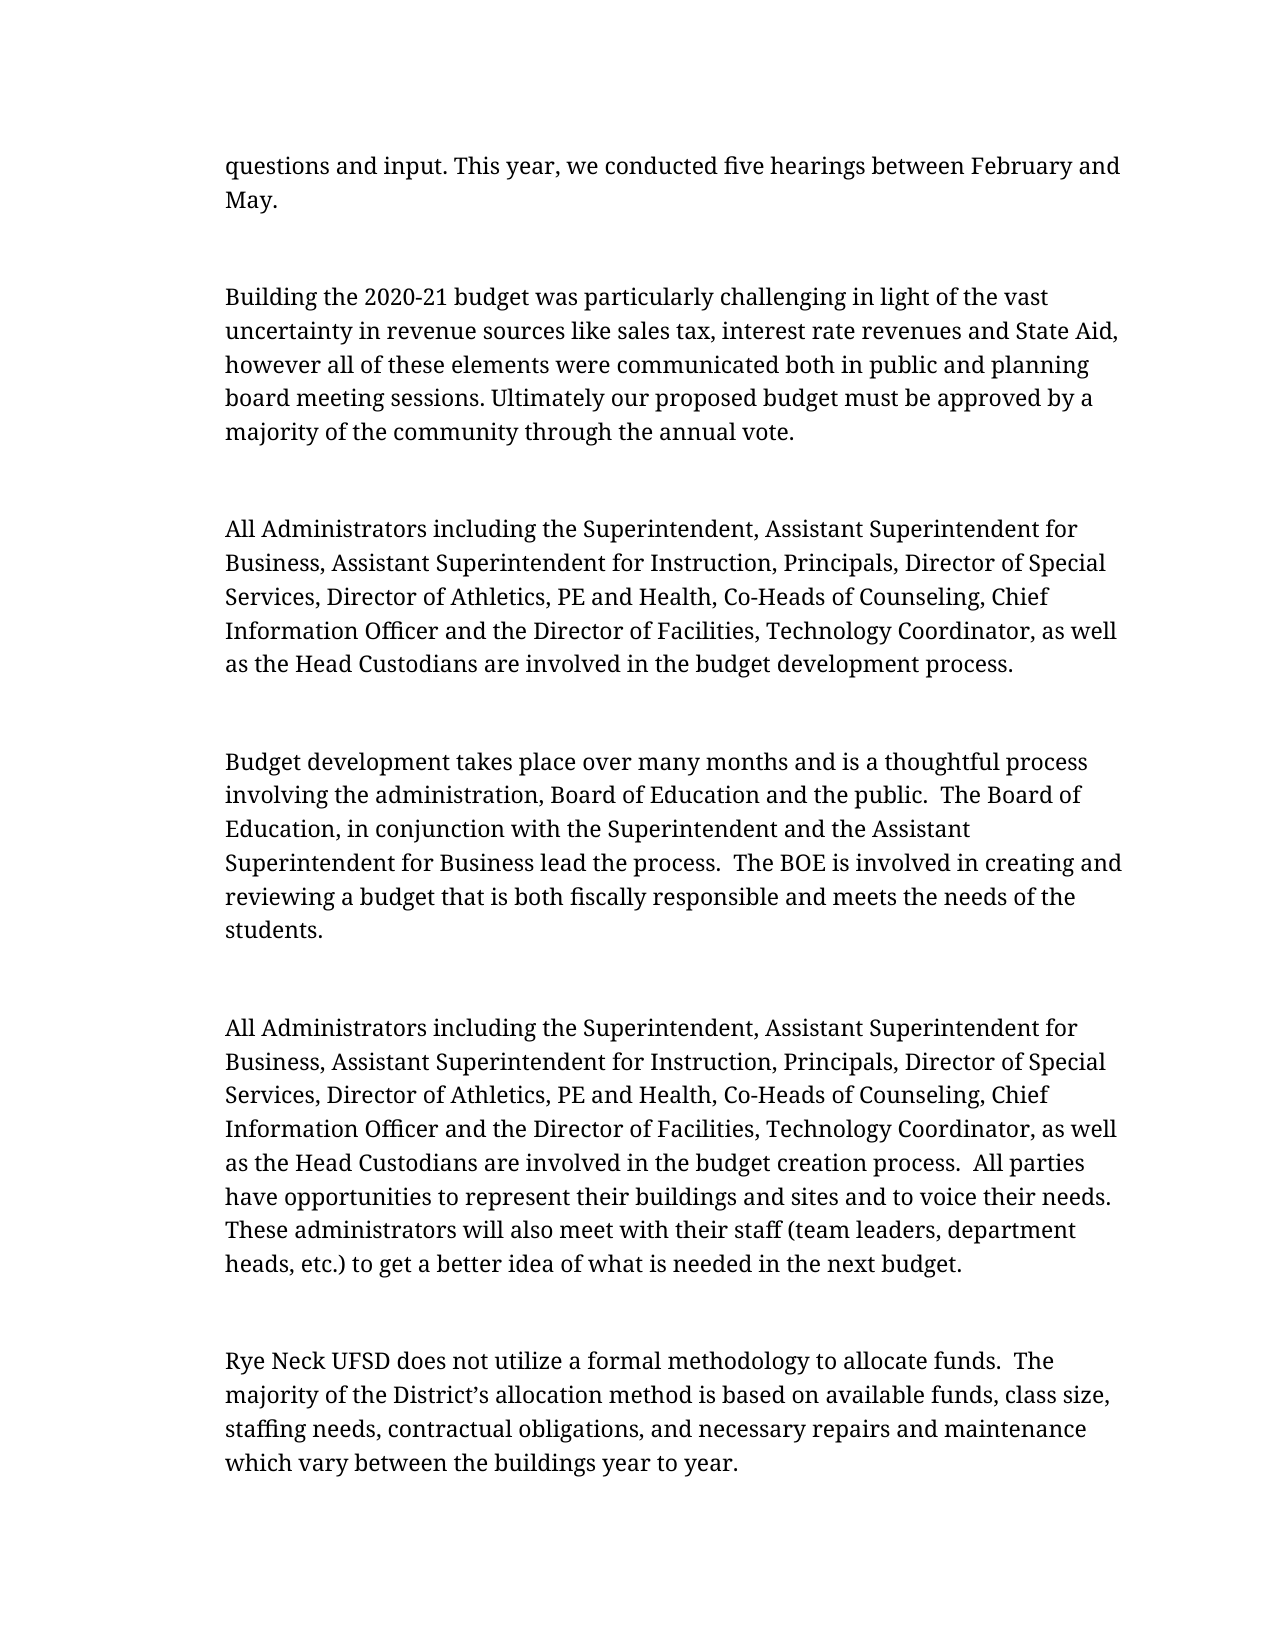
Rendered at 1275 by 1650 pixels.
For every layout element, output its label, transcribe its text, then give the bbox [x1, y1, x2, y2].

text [225, 150, 1125, 215]
text Budget development takes place over many months and is a thoughtful process involving the administration, Board of Education and the public. The Board of Education, in conjunction with the Superintendent and the Assistant Superintendent for Business lead the process. The BOE is involved in creating and reviewing a budget that is both fiscally responsible and meets the needs of the students. [225, 746, 1125, 946]
text All Administrators including the Superintendent, Assistant Superintendent for Business, Assistant Superintendent for Instruction, Principals, Director of Special Services, Director of Athletics, PE and Health, Co-Heads of Counseling, Chief Information Officer and the Director of Facilities, Technology Coordinator, as well as the Head Custodians are involved in the budget development process. [225, 513, 1125, 679]
text All Administrators including the Superintendent, Assistant Superintendent for Business, Assistant Superintendent for Instruction, Principals, Director of Special Services, Director of Athletics, PE and Health, Co-Heads of Counseling, Chief Information Officer and the Director of Facilities, Technology Coordinator, as well as the Head Custodians are involved in the budget creation process. All parties have opportunities to represent their buildings and sites and to voice their needs. These administrators will also meet with their staff (team leaders, department heads, etc.) to get a better idea of what is needed in the next budget. [225, 1012, 1125, 1279]
text Rye Neck UFSD does not utilize a formal methodology to allocate funds. The majority of the District’s allocation method is based on available funds, class size, staffing needs, contractual obligations, and necessary repairs and maintenance which vary between the buildings year to year. [225, 1345, 1125, 1478]
text Building the 2020-21 budget was particularly challenging in light of the vast uncertainty in revenue sources like sales tax, interest rate revenues and State Aid, however all of these elements were communicated both in public and planning board meeting sessions. Ultimately our proposed budget must be approved by a majority of the community through the annual vote. [225, 281, 1125, 447]
